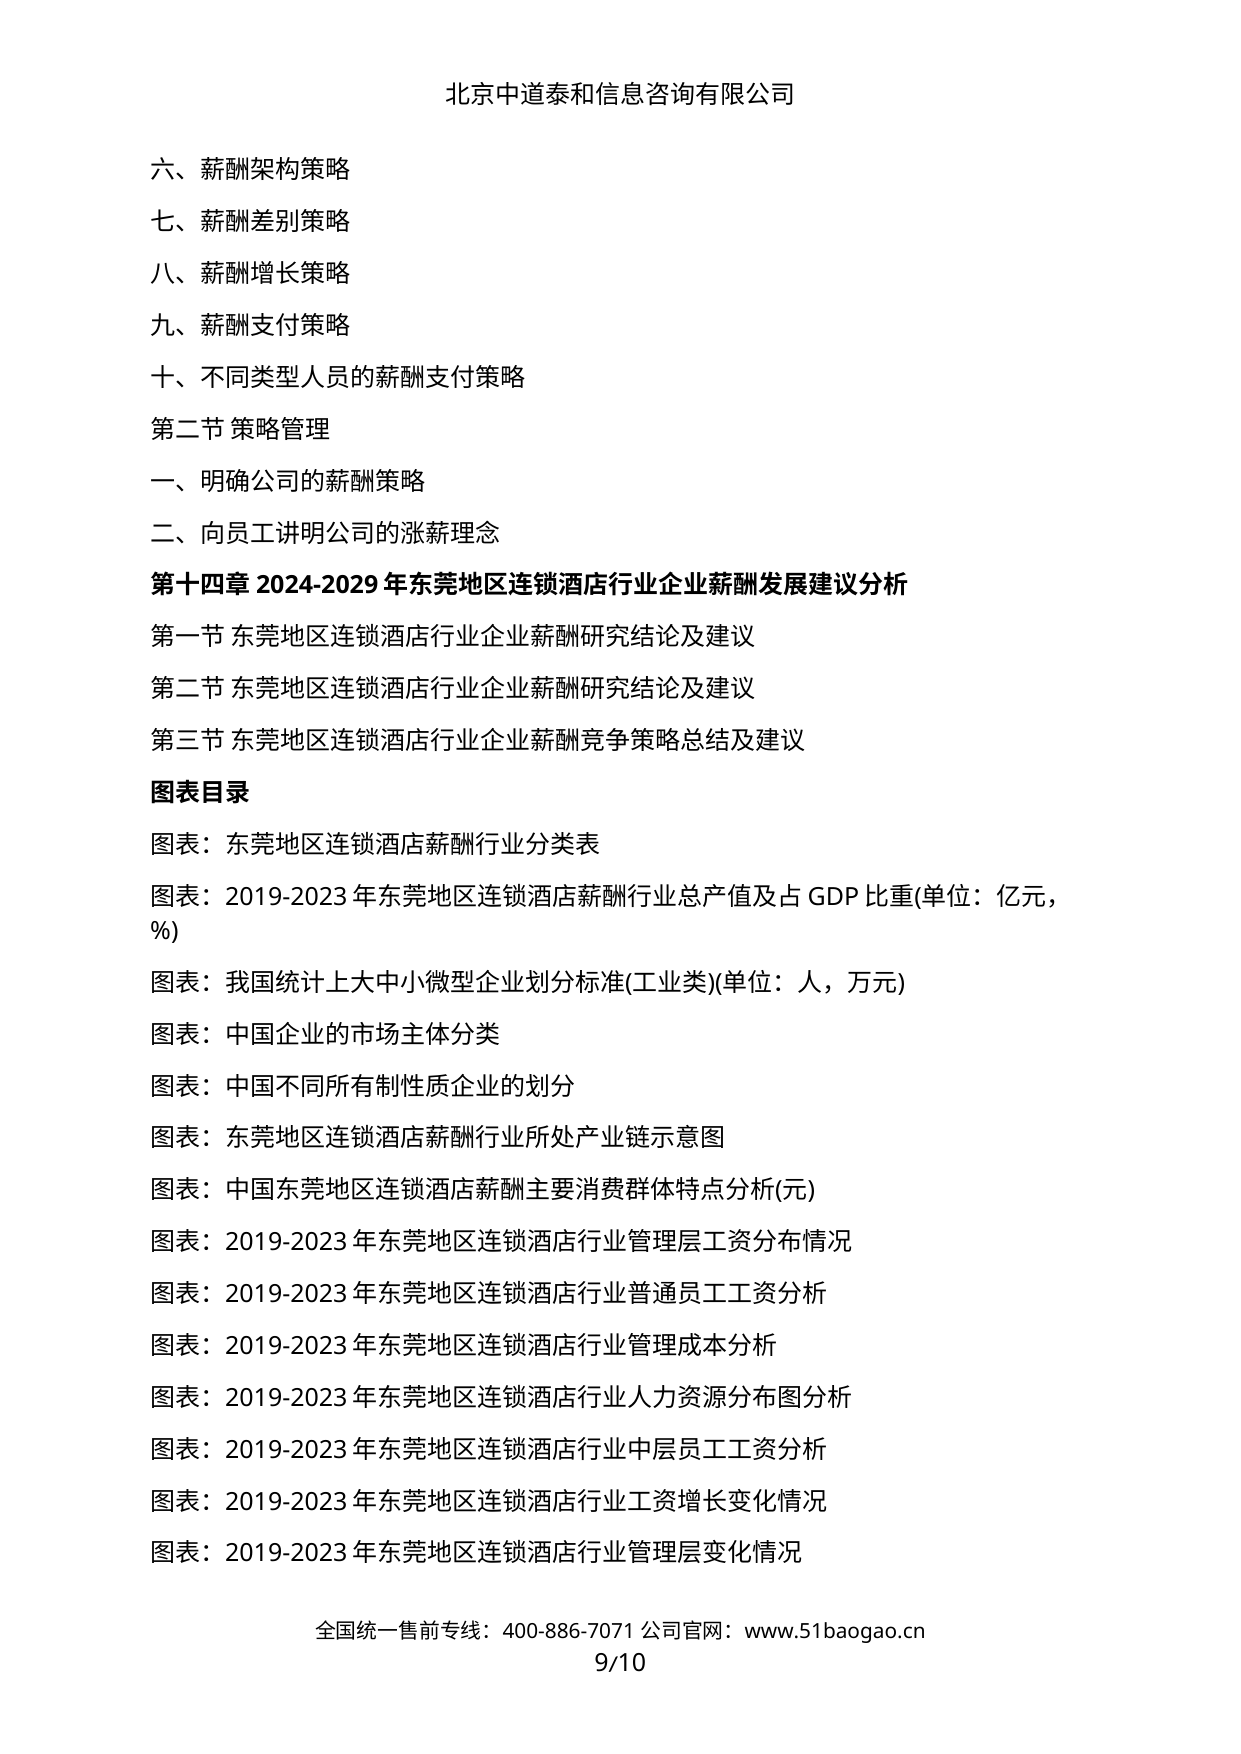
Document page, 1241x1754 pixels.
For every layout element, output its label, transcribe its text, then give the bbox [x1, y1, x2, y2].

text 图表：2019-2023年东莞地区连锁酒店行业工资增长变化情况 [150, 1481, 1090, 1517]
text 图表：中国不同所有制性质企业的划分 [150, 1066, 1090, 1102]
text 图表：我国统计上大中小微型企业划分标准(工业类)(单位：人，万元) [150, 962, 1090, 998]
text 图表：2019-2023年东莞地区连锁酒店行业管理层变化情况 [150, 1533, 1090, 1569]
text 图表：中国东莞地区连锁酒店薪酬主要消费群体特点分析(元) [150, 1170, 1090, 1206]
text 十、不同类型人员的薪酬支付策略 [150, 357, 1090, 394]
text 第十四章 2024-2029年东莞地区连锁酒店行业企业薪酬发展建议分析 [150, 565, 1090, 601]
text 一、明确公司的薪酬策略 [150, 461, 1090, 497]
text 第二节 策略管理 [150, 409, 1090, 446]
text 图表目录 [150, 772, 1090, 809]
text 七、薪酬差别策略 [150, 202, 1090, 238]
text 图表：中国企业的市场主体分类 [150, 1014, 1090, 1050]
text 九、薪酬支付策略 [150, 306, 1090, 342]
text 图表：2019-2023年东莞地区连锁酒店行业管理成本分析 [150, 1325, 1090, 1362]
text 图表：东莞地区连锁酒店薪酬行业分类表 [150, 824, 1090, 861]
text 图表：2019-2023年东莞地区连锁酒店行业人力资源分布图分析 [150, 1377, 1090, 1413]
text 六、薪酬架构策略 [150, 150, 1090, 186]
text 二、向员工讲明公司的涨薪理念 [150, 513, 1090, 549]
text 第一节 东莞地区连锁酒店行业企业薪酬研究结论及建议 [150, 617, 1090, 653]
text 八、薪酬增长策略 [150, 254, 1090, 290]
text 图表：东莞地区连锁酒店薪酬行业所处产业链示意图 [150, 1118, 1090, 1154]
text 第二节 东莞地区连锁酒店行业企业薪酬研究结论及建议 [150, 669, 1090, 705]
text 图表：2019-2023年东莞地区连锁酒店薪酬行业总产值及占GDP比重(单位：亿元，%) [150, 876, 1090, 947]
text 图表：2019-2023年东莞地区连锁酒店行业管理层工资分布情况 [150, 1222, 1090, 1258]
text 图表：2019-2023年东莞地区连锁酒店行业中层员工工资分析 [150, 1429, 1090, 1465]
text 第三节 东莞地区连锁酒店行业企业薪酬竞争策略总结及建议 [150, 721, 1090, 757]
text 图表：2019-2023年东莞地区连锁酒店行业普通员工工资分析 [150, 1273, 1090, 1310]
